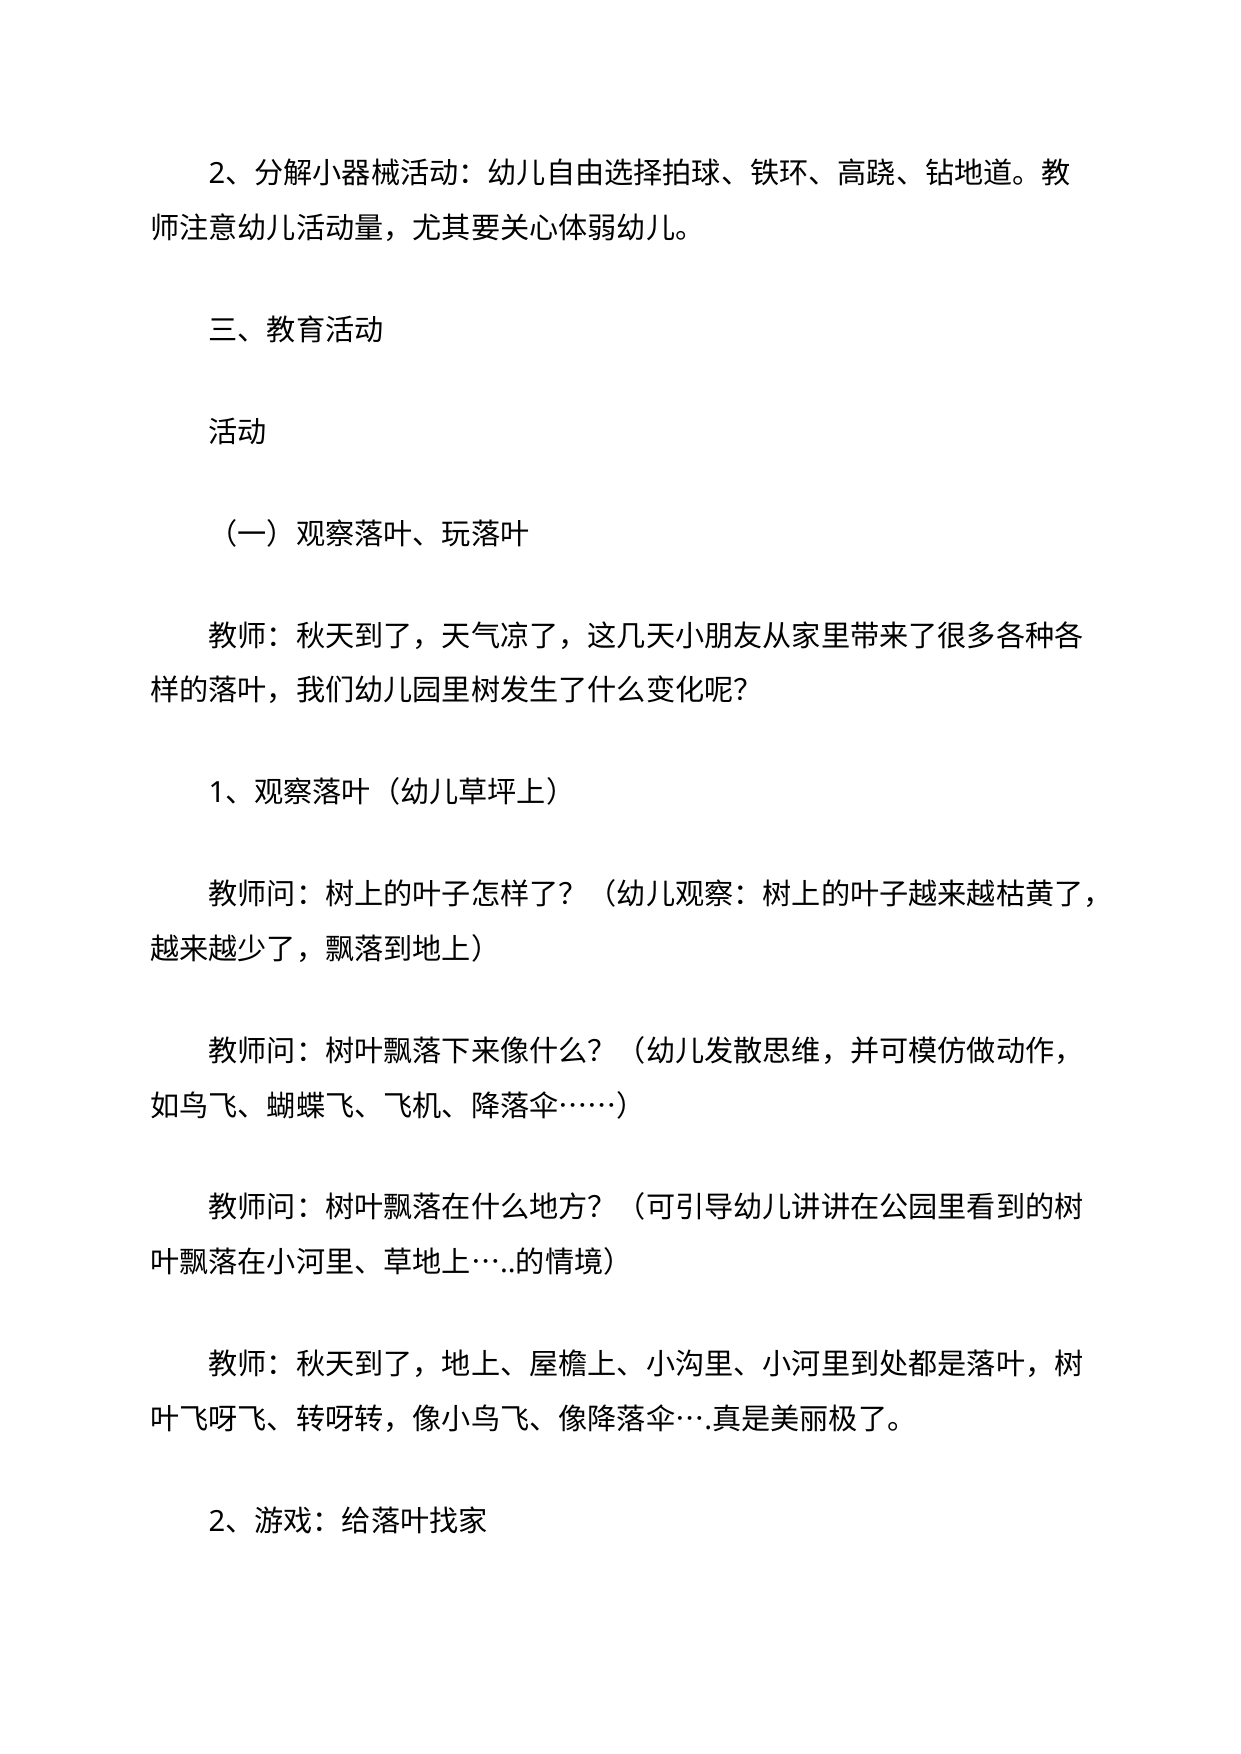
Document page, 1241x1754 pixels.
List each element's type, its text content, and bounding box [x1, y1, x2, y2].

text 教师：秋天到了，地上、屋檐上、小沟里、小河里到处都是落叶，树叶飞呀飞、转呀转，像小鸟飞、像降落伞….真是美丽极了。 [150, 1341, 1090, 1438]
text 2、分解小器械活动：幼儿自由选择拍球、铁环、高跷、钻地道。教师注意幼儿活动量，尤其要关心体弱幼儿。 [150, 150, 1090, 247]
text 教师：秋天到了，天气凉了，这几天小朋友从家里带来了很多各种各样的落叶，我们幼儿园里树发生了什么变化呢？ [150, 612, 1090, 709]
text （一）观察落叶、玩落叶 [150, 510, 1090, 553]
text 教师问：树上的叶子怎样了？（幼儿观察：树上的叶子越来越枯黄了，越来越少了，飘落到地上） [150, 871, 1090, 968]
text 教师问：树叶飘落在什么地方？（可引导幼儿讲讲在公园里看到的树叶飘落在小河里、草地上…..的情境） [150, 1184, 1090, 1281]
text 活动 [150, 408, 1090, 451]
text 三、教育活动 [150, 307, 1090, 349]
text 1、观察落叶（幼儿草坪上） [150, 769, 1090, 811]
text 教师问：树叶飘落下来像什么？（幼儿发散思维，并可模仿做动作，如鸟飞、蝴蝶飞、飞机、降落伞……） [150, 1027, 1090, 1124]
text 2、游戏：给落叶找家 [150, 1498, 1090, 1540]
